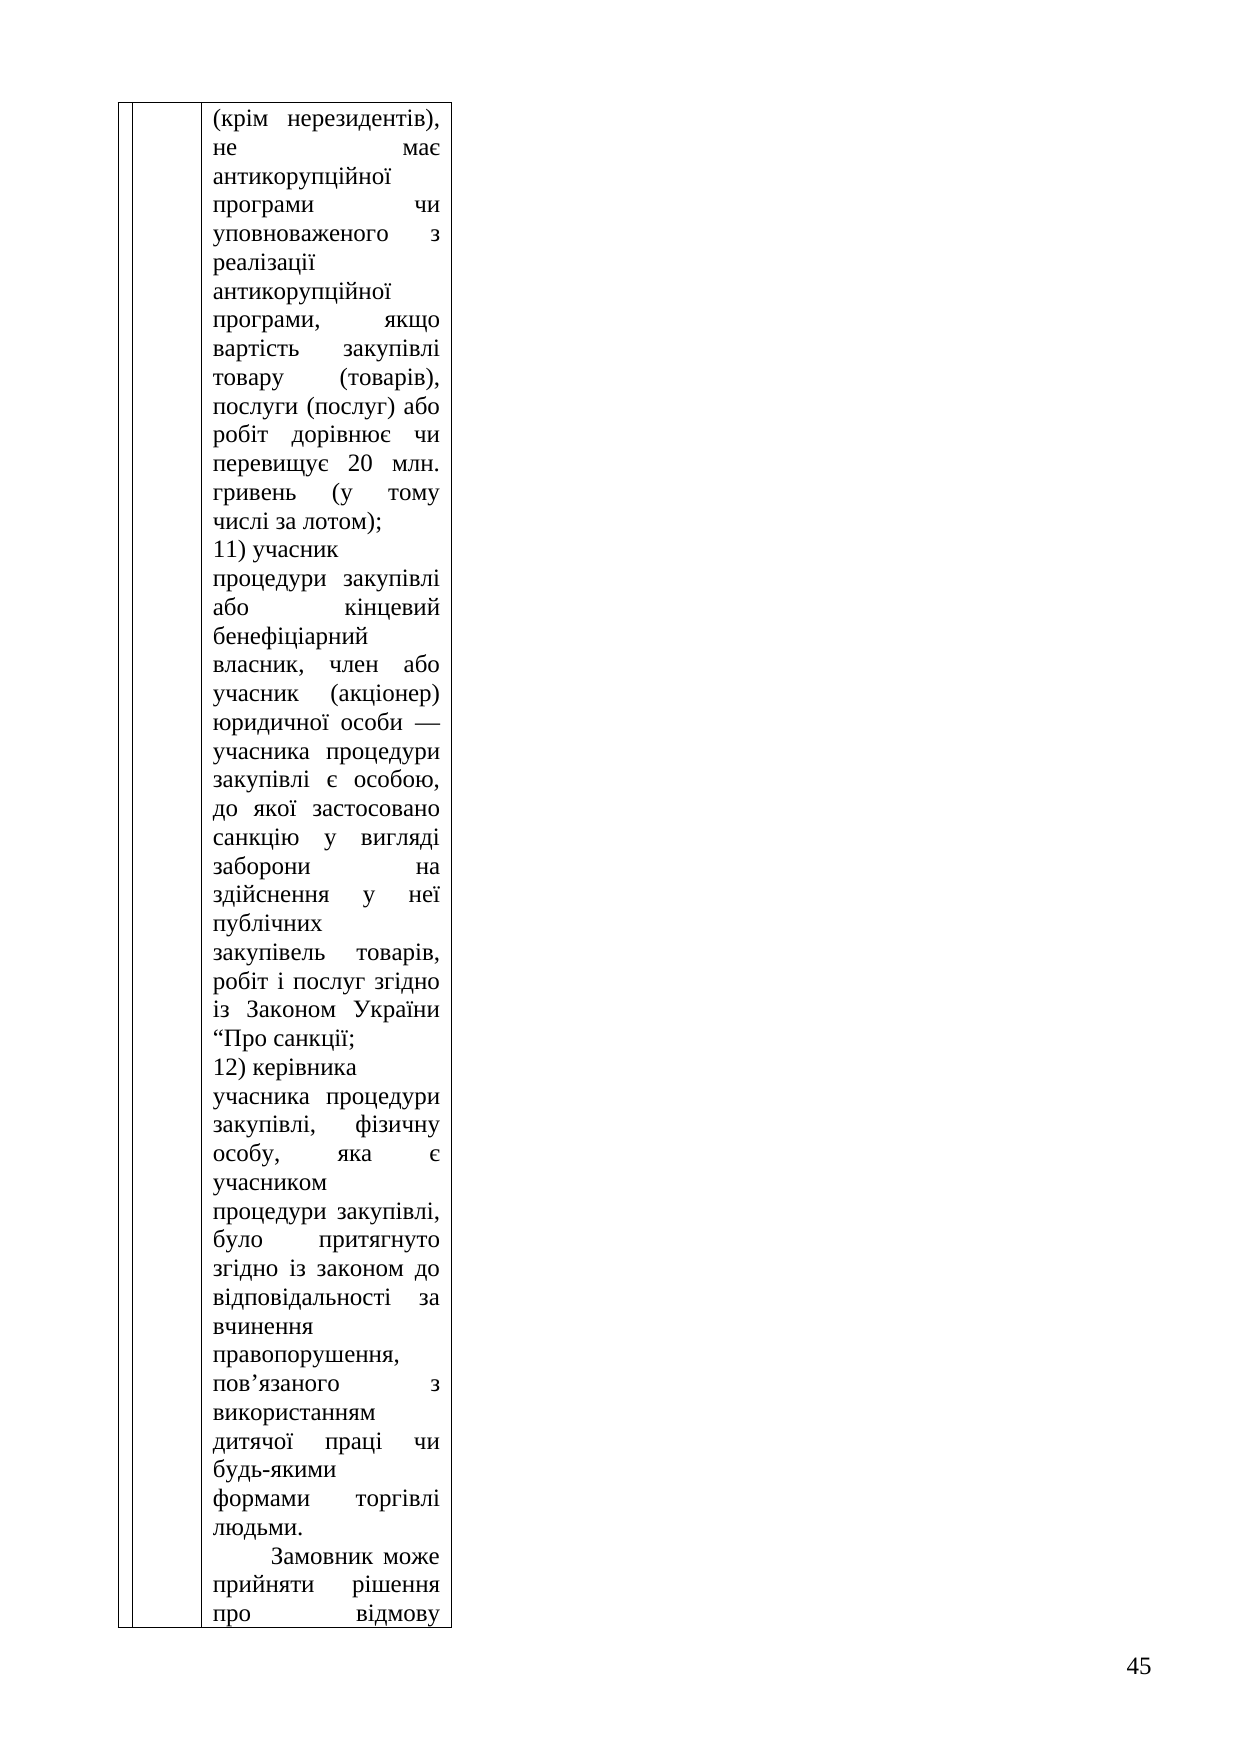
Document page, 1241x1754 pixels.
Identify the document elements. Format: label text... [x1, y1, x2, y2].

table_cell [133, 103, 201, 1627]
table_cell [202, 103, 451, 1627]
table_cell 5 [119, 103, 132, 1627]
